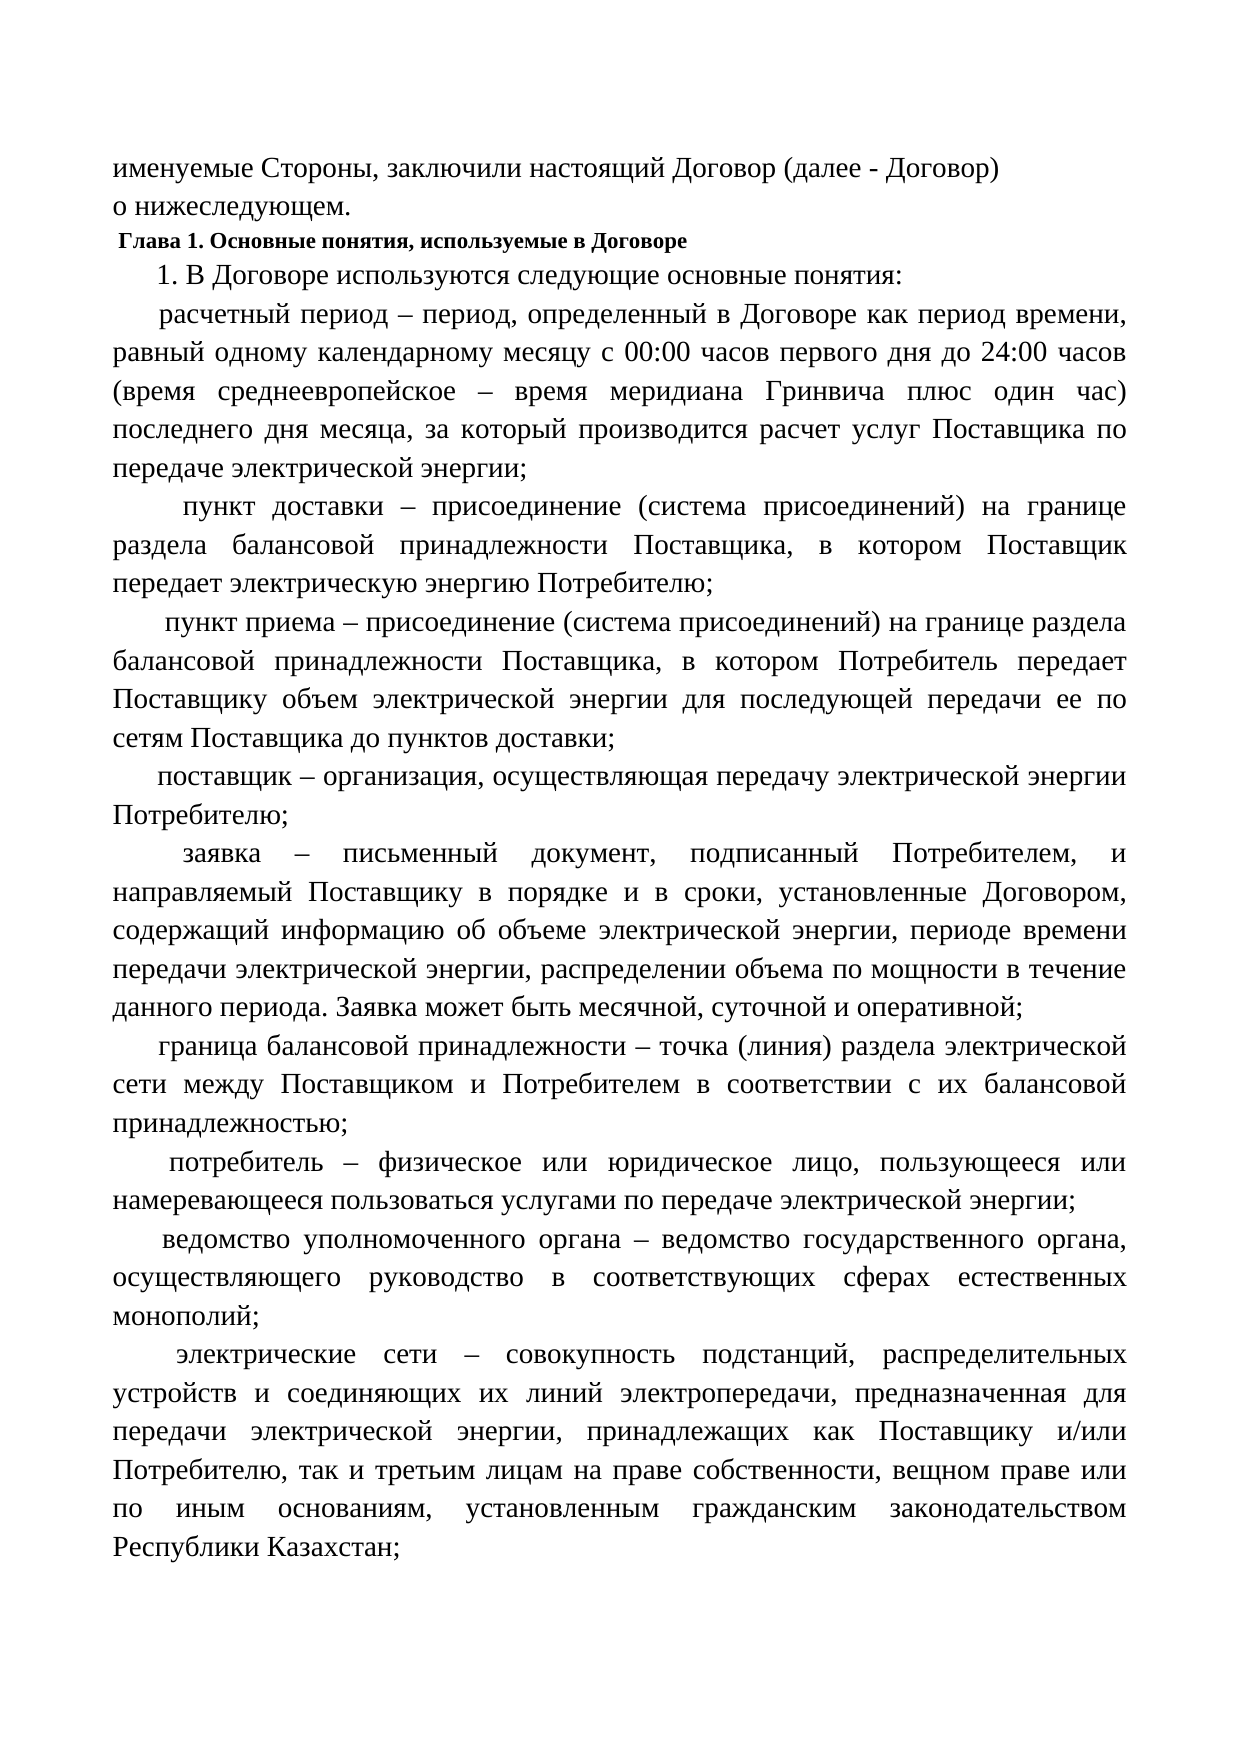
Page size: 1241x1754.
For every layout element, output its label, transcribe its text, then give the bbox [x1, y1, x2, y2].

text электрические сети – совокупность подстанций, распределительных устройств и соединяющих их линий электропередачи, предназначенная для передачи электрической энергии, принадлежащих как Поставщику и/или Потребителю, так и третьим лицам на праве собственности, вещном праве или по иным основаниям, установленным гражданским законодательством Республики Казахстан; [112, 1336, 1128, 1563]
text пункт приема – присоединение (система присоединений) на границе раздела балансовой принадлежности Поставщика, в котором Потребитель передает Поставщику объем электрической энергии для последующей передачи ее по сетям Поставщика до пунктов доставки; [112, 604, 1128, 753]
text о нижеследующем. [112, 188, 1128, 222]
text пункт доставки – присоединение (система присоединений) на границе раздела балансовой принадлежности Поставщика, в котором Поставщик передает электрическую энергию Потребителю; [112, 488, 1128, 599]
text потребитель – физическое или юридическое лицо, пользующееся или намеревающееся пользоваться услугами по передаче электрической энергии; [112, 1144, 1128, 1216]
text граница балансовой принадлежности – точка (линия) раздела электрической сети между Поставщиком и Потребителем в соответствии с их балансовой принадлежностью; [112, 1028, 1128, 1139]
text 1. В Договоре используются следующие основные понятия: [112, 257, 1128, 291]
text расчетный период – период, определенный в Договоре как период времени, равный одному календарному месяцу с 00:00 часов первого дня до 24:00 часов (время среднеевропейское – время меридиана Гринвича плюс один час) последнего дня месяца, за который производится расчет услуг Поставщика по передаче электрической энергии; [112, 296, 1128, 483]
text заявка – письменный документ, подписанный Потребителем, и направляемый Поставщику в порядке и в сроки, установленные Договором, содержащий информацию об объеме электрической энергии, периоде времени передачи электрической энергии, распределении объема по мощности в течение данного периода. Заявка может быть месячной, суточной и оперативной; [112, 835, 1128, 1023]
text поставщик – организация, осуществляющая передачу электрической энергии Потребителю; [112, 758, 1128, 830]
text именуемые Стороны, заключили настоящий Договор (далее - Договор) [112, 150, 1128, 183]
text Глава 1. Основные понятия, используемые в Договоре [112, 227, 1128, 253]
text ведомство уполномоченного органа – ведомство государственного органа, осуществляющего руководство в соответствующих сферах естественных монополий; [112, 1221, 1128, 1331]
